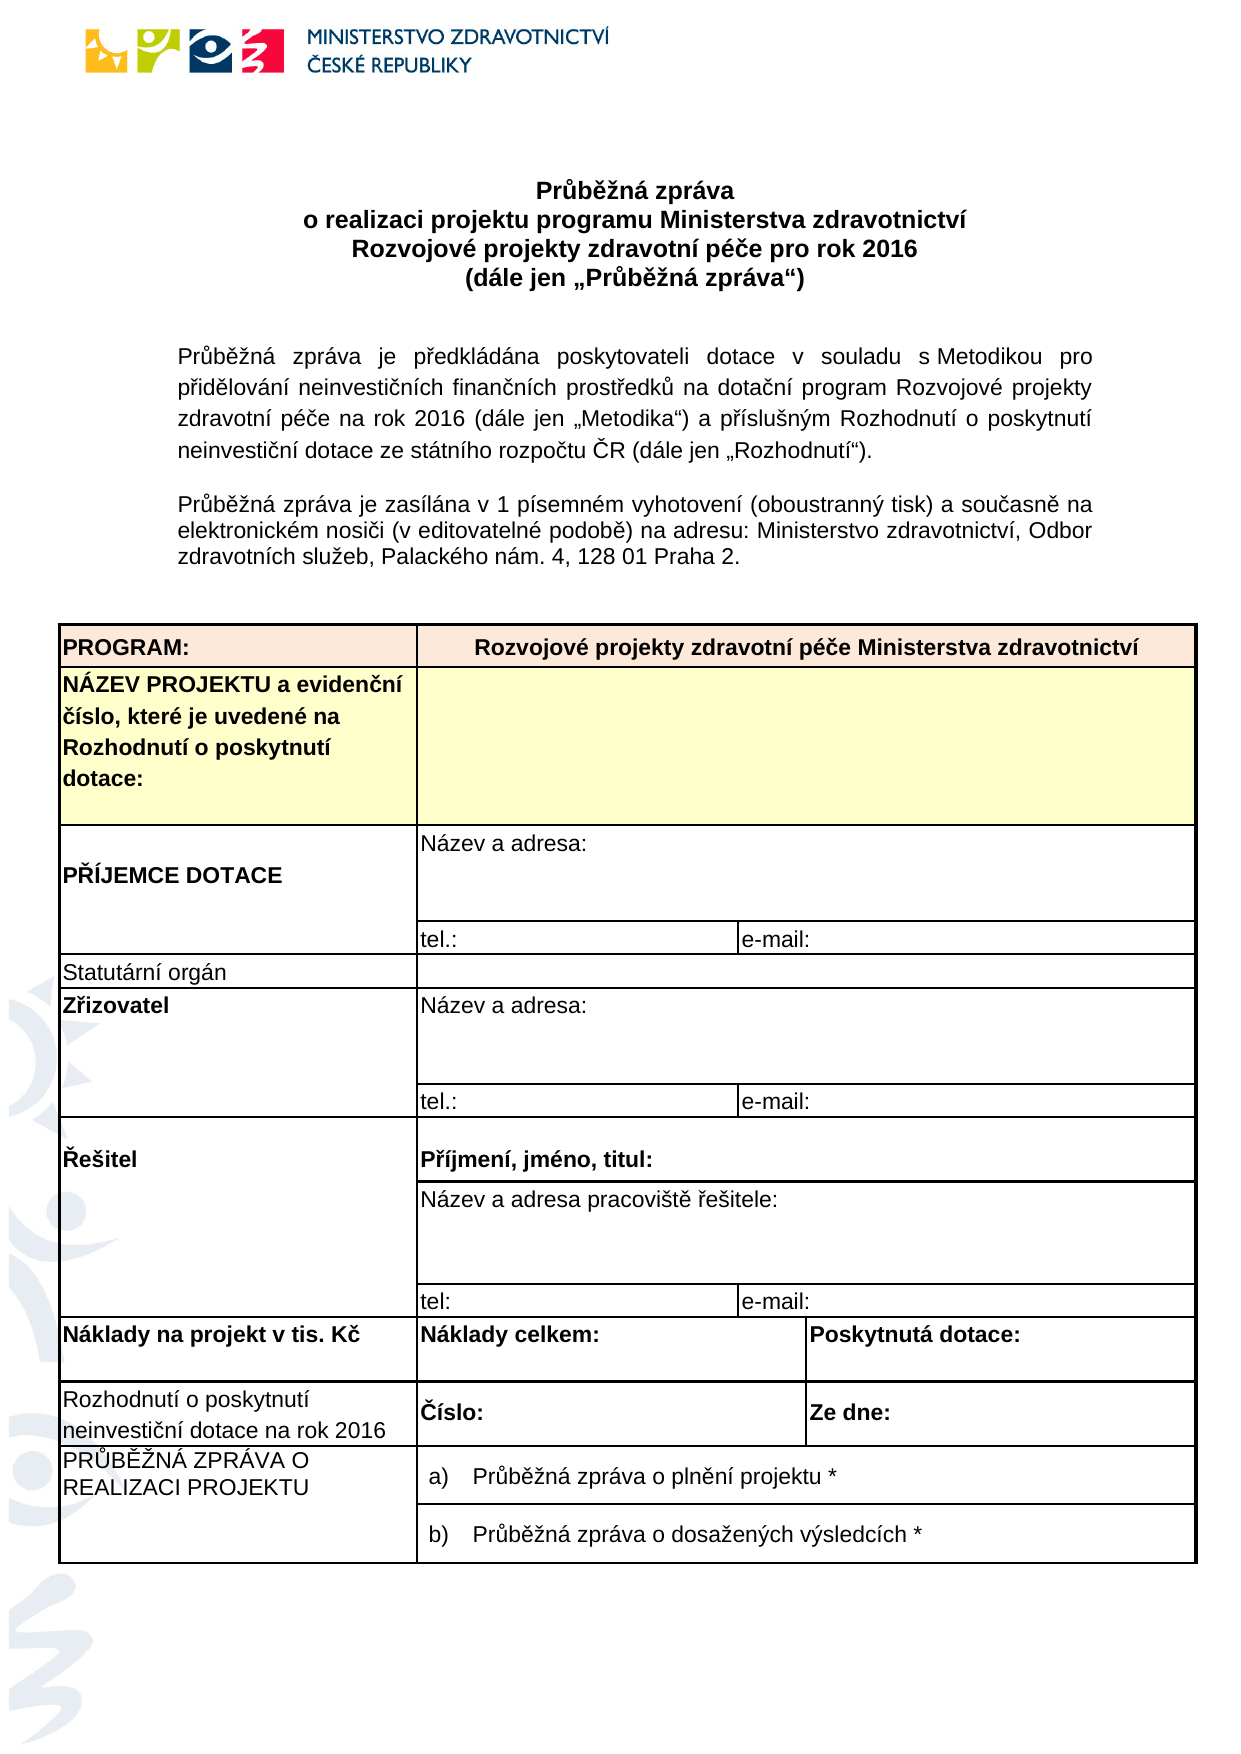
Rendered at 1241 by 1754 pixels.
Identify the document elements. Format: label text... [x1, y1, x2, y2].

table_cell Poskytnutá dotace: [807, 1318, 1194, 1380]
table_cell Název a adresa: [418, 989, 1194, 1082]
table_cell tel.: [418, 1085, 737, 1116]
table_cell Ze dne: [807, 1383, 1194, 1445]
table_cell tel: [418, 1285, 737, 1316]
table_cell Název a adresa pracoviště řešitele: [418, 1183, 1194, 1282]
table_cell e-mail: [739, 922, 1194, 953]
table_cell Rozhodnutí o poskytnutí neinvestiční dotace na rok 2016 [61, 1383, 416, 1445]
table_cell Příjmení, jméno, titul: [418, 1118, 1194, 1180]
picture [8, 974, 125, 1745]
table_cell NÁZEV PROJEKTU a evidenční číslo, které je uvedené na Rozhodnutí o poskytnutí dotace: [61, 668, 416, 824]
table_cell tel.: [418, 922, 737, 953]
table_cell PRŮBĚŽNÁ ZPRÁVA O REALIZACI PROJEKTU [61, 1447, 416, 1562]
table_cell e-mail: [739, 1085, 1194, 1116]
table_header PROGRAM: [61, 626, 416, 666]
table_cell Náklady celkem: [418, 1318, 805, 1380]
table_cell Průběžná zpráva o plnění projektu * [418, 1447, 1194, 1503]
text Průběžná zpráva je předkládána poskytovateli dotace v souladu s Metodikou pro přidělování neinvestičních finančních prostředků na dotační program Rozvojové projekty zdravotní péče na rok 2016 (dále jen „Metodika“) a příslušným Rozhodnutí o poskytnutí neinvestiční dotace ze státního rozpočtu ČR (dále jen „Rozhodnutí“). [177, 339, 1093, 464]
table_cell Číslo: [418, 1383, 805, 1445]
text Průběžná zpráva [177, 176, 1093, 205]
text Průběžná zpráva je zasílána v 1 písemném vyhotovení (oboustranný tisk) a současně na elektronickém nosiči (v editovatelné podobě) na adresu: Ministerstvo zdravotnictví, Odbor zdravotních služeb, Palackého nám. 4, 128 01 Praha 2. [177, 491, 1093, 570]
table_cell Statutární orgán [61, 955, 416, 987]
text Rozvojové projekty zdravotní péče pro rok 2016 [177, 234, 1093, 263]
text (dále jen „Průběžná zpráva“) [177, 263, 1093, 291]
table_cell Název a adresa: [418, 826, 1194, 920]
table_cell Zřizovatel [61, 989, 416, 1116]
table_cell [418, 668, 1194, 824]
table_cell PŘÍJEMCE DOTACE [61, 826, 416, 953]
table_cell Náklady na projekt v tis. Kč [61, 1318, 416, 1380]
table_cell e-mail: [739, 1285, 1194, 1316]
picture [85, 25, 609, 73]
table_cell [418, 955, 1194, 987]
table_cell Řešitel [61, 1118, 416, 1316]
text o realizaci projektu programu Ministerstva zdravotnictví [177, 205, 1093, 234]
table_header Rozvojové projekty zdravotní péče Ministerstva zdravotnictví [418, 626, 1194, 666]
table_cell Průběžná zpráva o dosažených výsledcích * [418, 1505, 1194, 1562]
